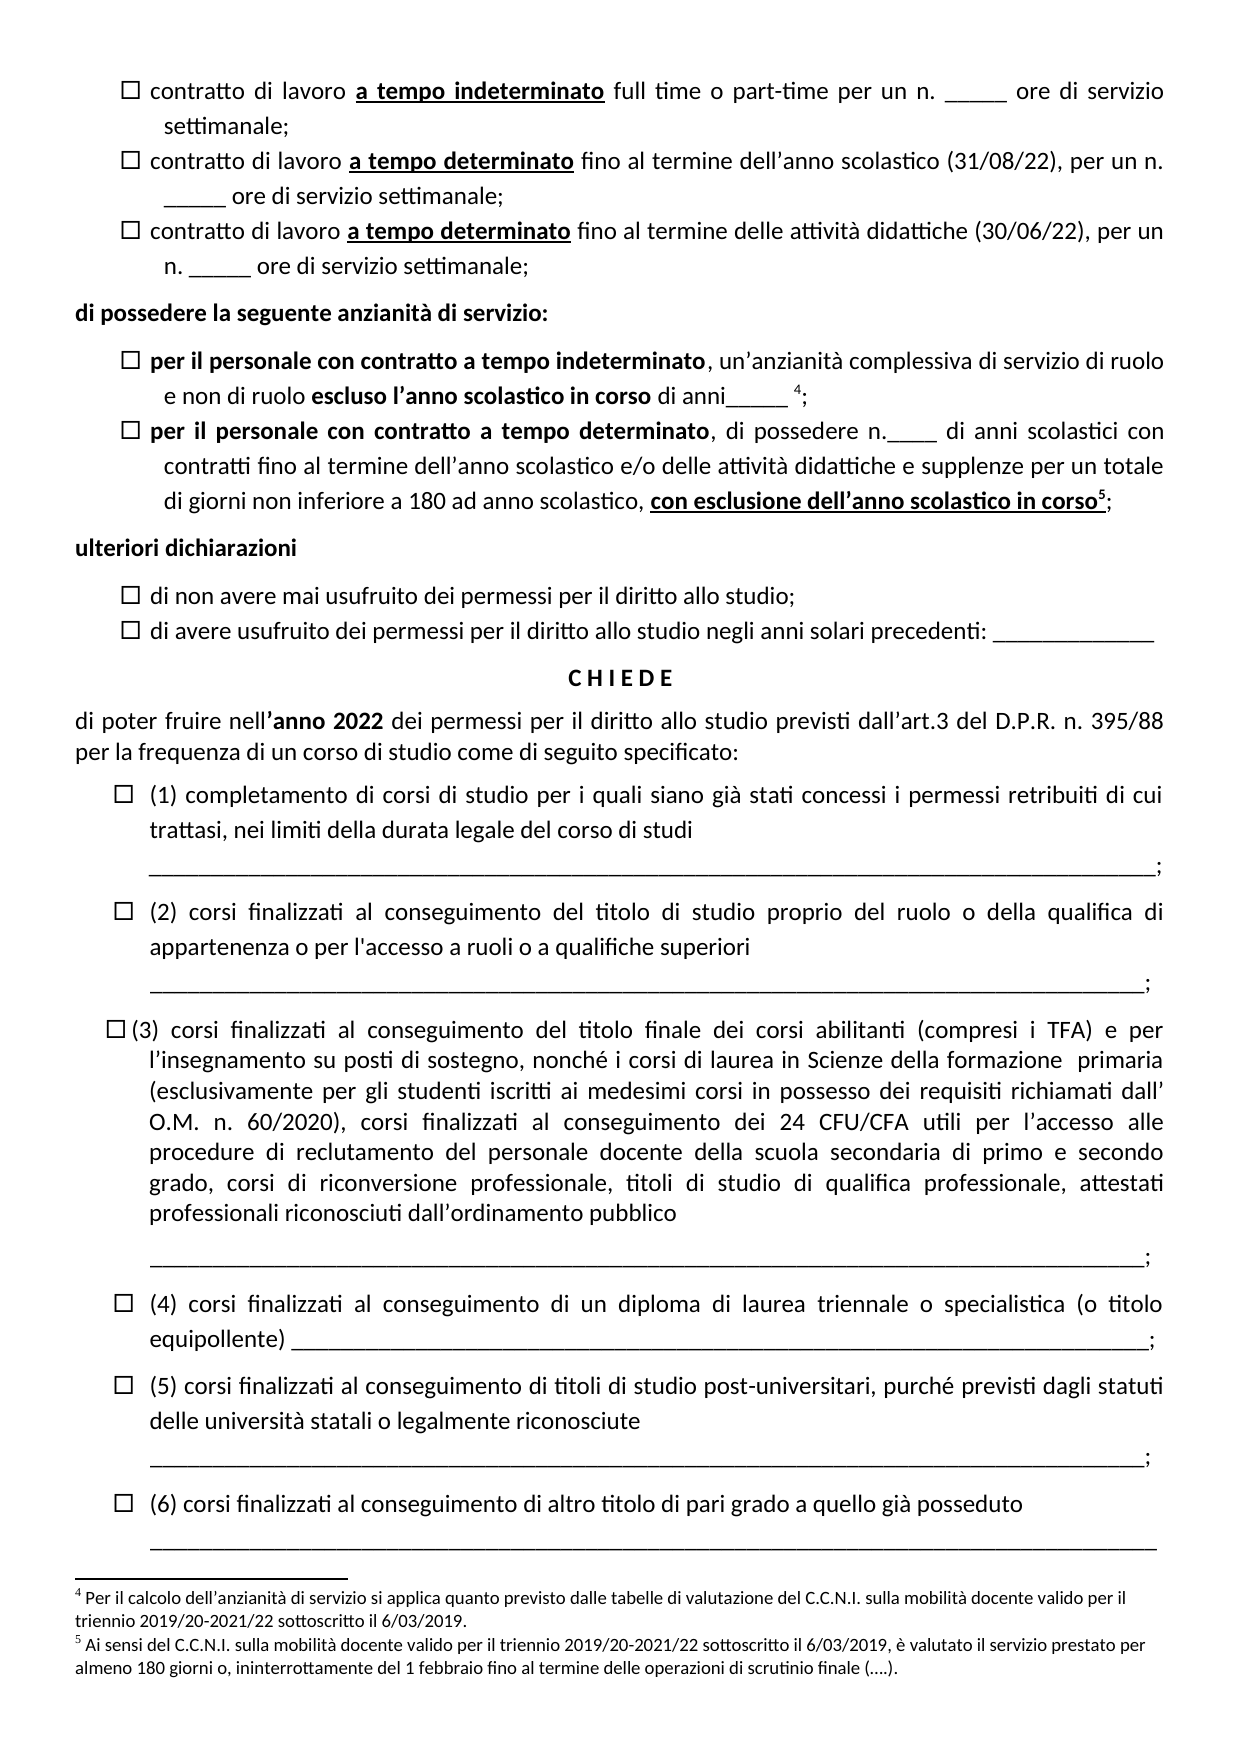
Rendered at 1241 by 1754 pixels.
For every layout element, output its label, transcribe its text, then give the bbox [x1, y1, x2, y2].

list (2) corsi finalizzati al conseguimento del titolo di studio proprio del ruolo o della qualifica di appartenenza o per l'accesso a ruoli o a qualifiche superiori [112, 897, 1165, 962]
text di poter fruire nell’anno 2022 dei permessi per il diritto allo studio previsti dall’art.3 del D.P.R. n. 395/88 per la frequenza di un corso di studio come di seguo specificato: [75, 706, 1165, 767]
list contratto di lavoro a tempo indeterminato full time o part-time per un n. _____ ore di servizio settimanale; [119, 75, 1165, 141]
list (5) corsi finalizzati al conseguimento di titoli di studio post-universitari, purché previsti dagli statuti delle università statali o legalmente riconosciute [112, 1370, 1165, 1436]
text ________________________________________________________________________________; [150, 1440, 1165, 1471]
list (3) corsi finalizzati al conseguimento del titolo finale dei corsi abilitanti (compresi i TFA) e per l’insegnamento su posti di sostegno, nonché i corsi di laurea in Scienze della formazione primaria (esclusivamente per gli studenti iscritti ai medesimi corsi in possesso dei requisiti richiamati dall’ O.M. n. 60/2020), corsi finalizzati al conseguimento dei 24 CFU/CFA utili per l’accesso alle procedure di reclutamento del personale docente della scuola secondaria di primo e secondo grado, corsi di riconversione professionale, titoli di studio di qualifica professionale, attestati professionali riconosciuti dall’ordinamento pubblico [104, 1014, 1165, 1228]
list contratto di lavoro a tempo determinato fino al termine dell’anno scolastico (31/08/22), per un n. _____ ore di servizio settimanale; [119, 145, 1165, 211]
text _________________________________________________________________________________; [112, 849, 1165, 879]
text di possedere la seguente anzianità di servizio: [75, 297, 1165, 328]
text C H I E D E [75, 662, 1165, 693]
text ulteriori dichiarazioni [75, 532, 1165, 563]
list (4) corsi finalizzati al conseguimento di un diploma di laurea triennale o specialistica (o titolo equipollente) _____________________________________________________________________; [112, 1288, 1165, 1353]
list di avere usufruito dei permessi per il diritto allo studio negli anni solari precedenti: _____________ [119, 615, 1165, 646]
list di non avere mai usufruito dei permessi per il diritto allo studio; [119, 580, 1165, 611]
list contratto di lavoro a tempo determinato fino al termine delle attività didattiche (30/06/22), per un n. _____ ore di servizio settimanale; [119, 215, 1165, 281]
list per il personale con contratto a tempo determinato, di possedere n.____ di anni scolastici con contratti fino al termine dell’anno scolastico e/o delle attivà didattiche e supplenze per un totale di giorni non inferiore a 180 ad anno scolastico, con esclusione dell’anno scolastico in corso; [119, 415, 1165, 516]
text ________________________________________________________________________________; [150, 967, 1165, 997]
list (1) completamento di corsi di studio per i quali siano già stati concessi i permessi retribuiti di cui trattasi, nei limiti della durata legale del corso di studi [112, 779, 1165, 844]
list (6) corsi finalizzati al conseguimento di altro titolo di pari grado a quello già posseduto [112, 1488, 1165, 1518]
list per il personale con contratto a tempo indeterminato, un’anzianità complessiva di servizio di ruolo e non di ruolo escluso l’anno scolastico in corso di anni_____ ; [119, 345, 1165, 411]
text ________________________________________________________________________________; [150, 1240, 1165, 1271]
text _________________________________________________________________________________ [150, 1523, 1165, 1553]
